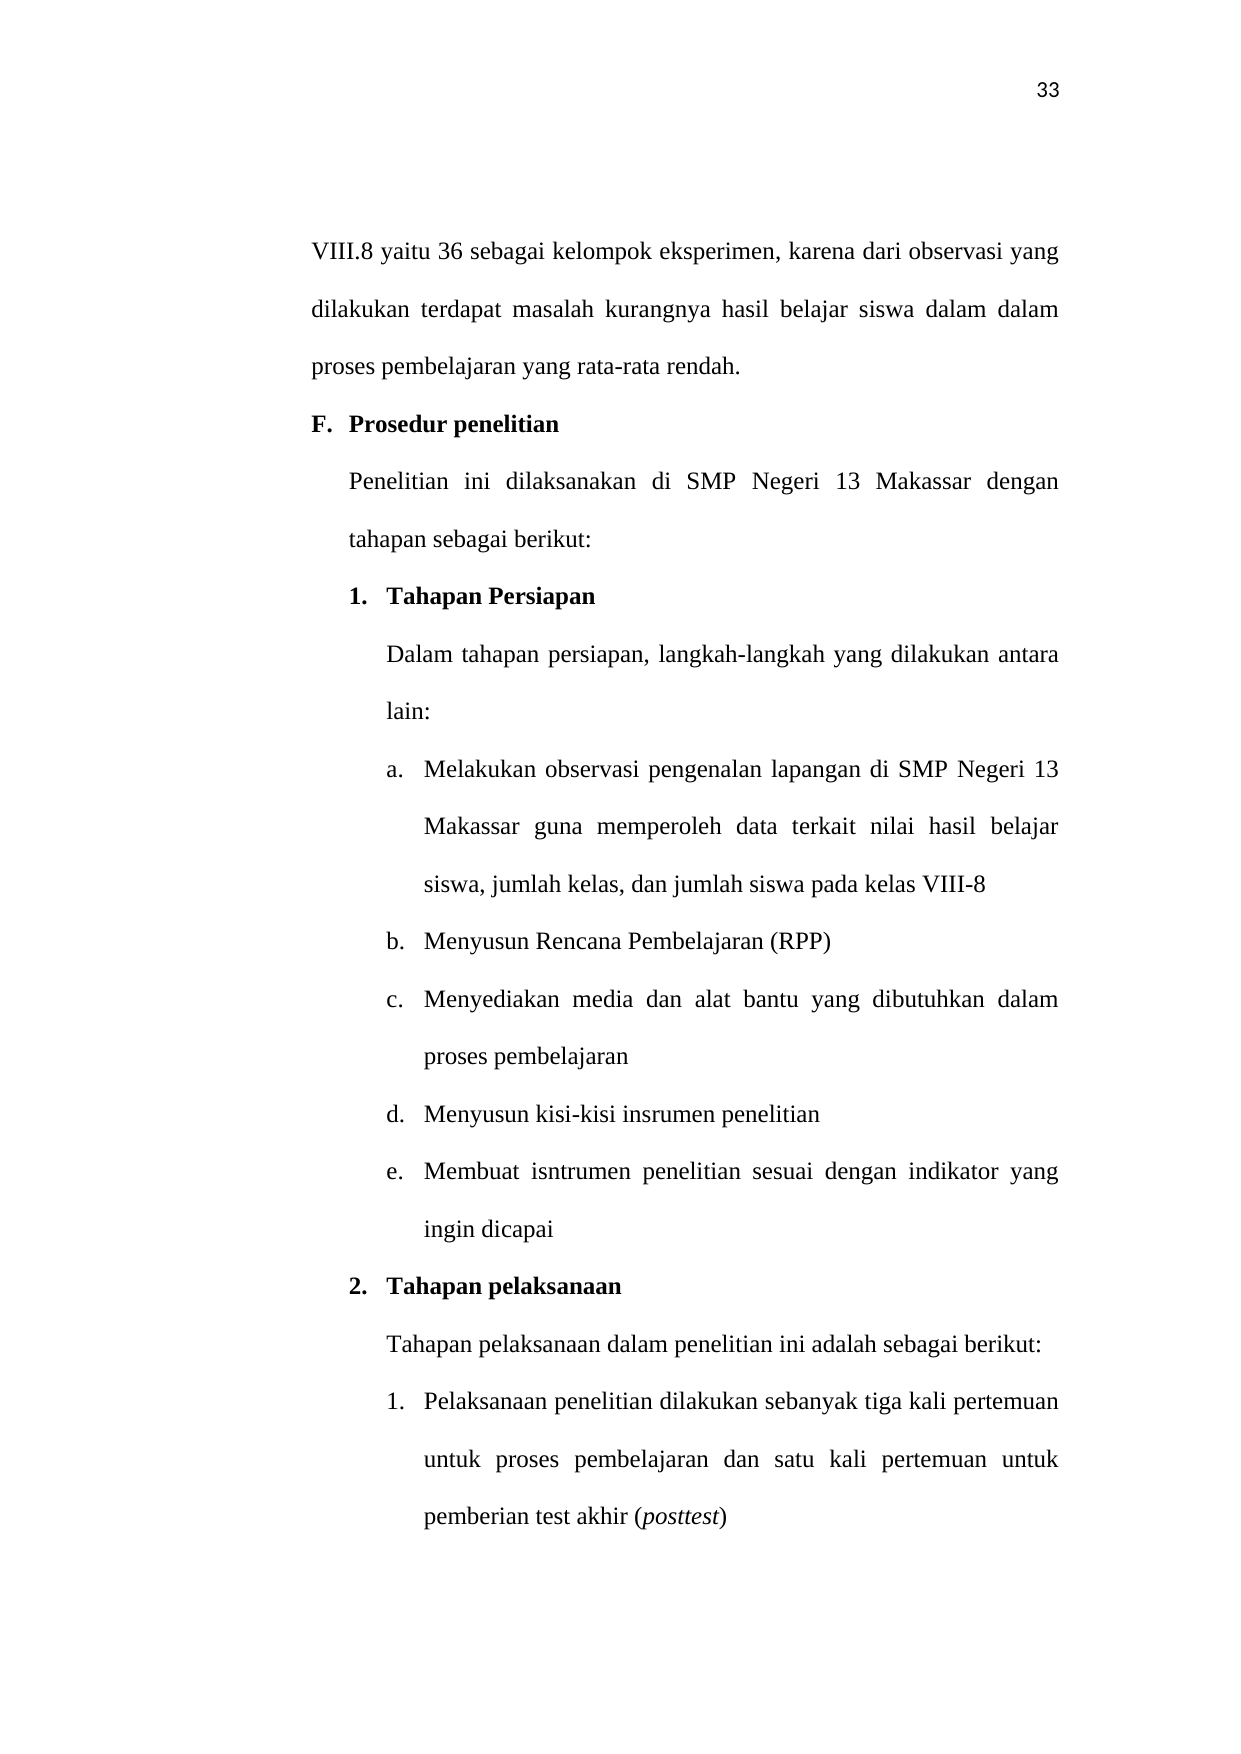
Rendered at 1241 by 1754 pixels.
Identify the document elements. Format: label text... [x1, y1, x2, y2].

list Dalam tahapan persiapan, langkah-langkah yang dilakukan antara lain: [386, 639, 1059, 725]
list Tahapan Persiapan [349, 581, 1059, 610]
list Menyusun Rencana Pembelajaran (RPP) [386, 926, 1059, 955]
list Membuat isntrumen penelitian sesuai dengan indikator yang ingin dicapai [386, 1156, 1059, 1242]
list Penelitian ini dilaksanakan di SMP Negeri 13 Makassar dengan tahapan sebagai berikut: [349, 466, 1059, 552]
list Tahapan pelaksanaan [349, 1271, 1059, 1300]
list Tahapan pelaksanaan dalam penelitian ini adalah sebagai berikut: [386, 1329, 1059, 1357]
list Menyusun kisi-kisi insrumen penelitian [386, 1099, 1059, 1127]
list Menyediakan media dan alat bantu yang dibutuhkan dalam proses pembelajaran [386, 984, 1059, 1070]
list Melakukan observasi pengenalan lapangan di SMP Negeri 13 Makassar guna memperoleh data terkait nilai hasil belajar siswa, jumlah kelas, dan jumlah siswa pada kelas VIII-8 [386, 754, 1059, 897]
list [311, 236, 1059, 380]
list Pelaksanaan penelitian dilakukan sebanyak tiga kali pertemuan untuk proses pembelajaran dan satu kali pertemuan untuk pemberian test akhir (posttest) [386, 1386, 1059, 1530]
list Prosedur penelitian [311, 409, 1059, 437]
